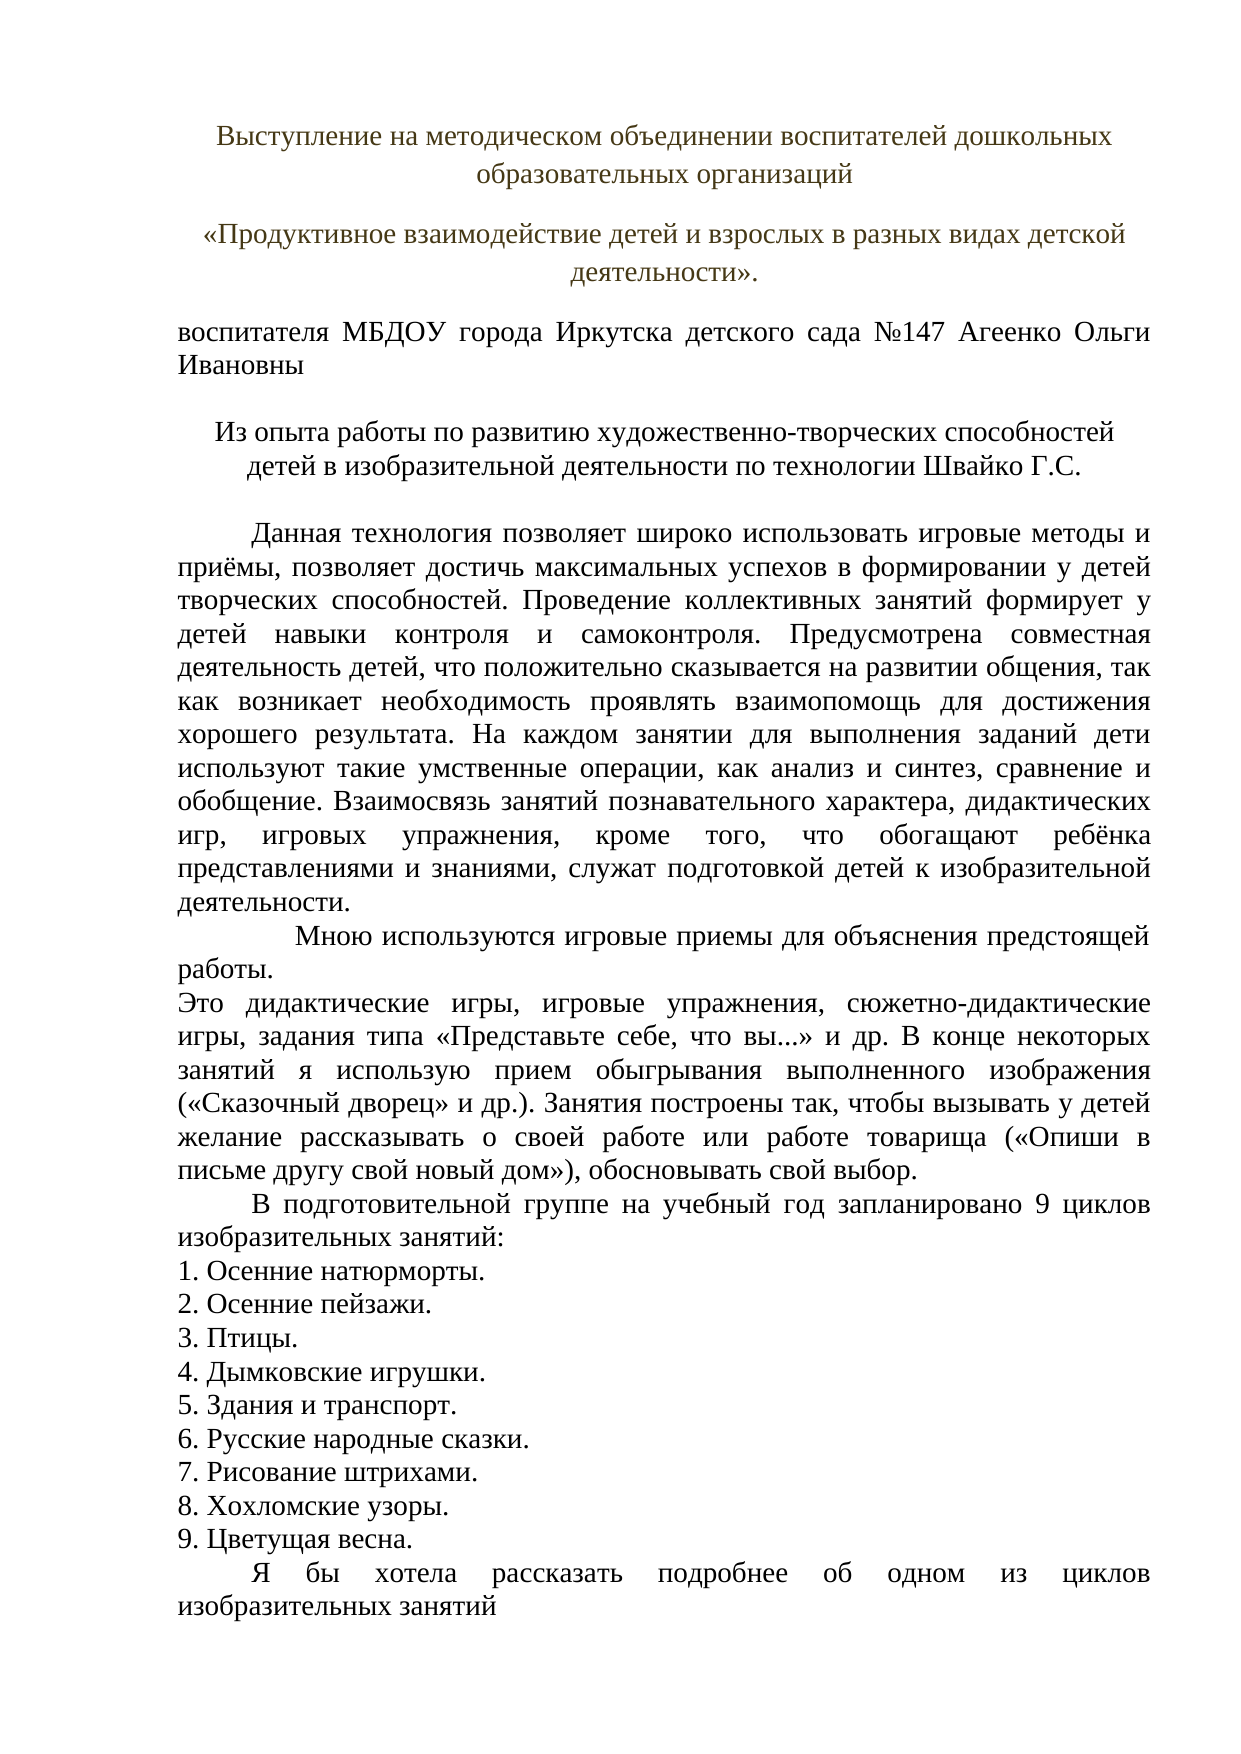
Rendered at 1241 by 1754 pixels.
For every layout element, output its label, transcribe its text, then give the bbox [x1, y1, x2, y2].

text 6. Русские народные сказки. [177, 1421, 1152, 1454]
text 7. Рисование штрихами. [177, 1454, 1152, 1488]
text 5. Здания и транспорт. [177, 1387, 1152, 1421]
text 9. Цветущая весна. [177, 1521, 1152, 1555]
text Выступление на методическом объединении воспитателей дошкольных образовательных организаций [177, 118, 1152, 190]
text 3. Птицы. [177, 1320, 1152, 1354]
text Это дидактические игры, игровые упражнения, сюжетно-дидактические игры, задания типа «Представьте себе, что вы...» и др. В конце некоторых занятий я использую прием обыгрывания выполненного изображения («Сказочный дворец» и др.). Занятия построены так, чтобы вызывать у детей желание рассказывать о своей работе или работе товарища («Опиши в письме другу свой новый дом»), обосновывать свой выбор. [177, 985, 1152, 1186]
text Из опыта работы по развитию художественно-творческих способностей детей в изобразительной деятельности по технологии Швайко Г.С. [177, 414, 1152, 482]
text Я бы хотела рассказать подробнее об одном из циклов изобразительных занятий [177, 1555, 1152, 1622]
text 4. Дымковские игрушки. [177, 1354, 1152, 1387]
text Данная технология позволяет широко использовать игровые методы и приёмы, позволяет достичь максимальных успехов в формировании у детей творческих способностей. Проведение коллективных занятий формирует у детей навыки контроля и самоконтроля. Предусмотрена совместная деятельность детей, что положительно сказывается на развитии общения, так как возникает необходимость проявлять взаимопомощь для достижения хорошего результата. На каждом занятии для выполнения заданий дети используют такие умственные операции, как анализ и синтез, сравнение и обобщение. Взаимосвязь занятий познавательного характера, дидактических игр, игровых упражнения, кроме того, что обогащают ребёнка представлениями и знаниями, служат подготовкой детей к изобразительной деятельности. [177, 515, 1152, 918]
text воспитателя МБДОУ города Иркутска детского сада №147 Агеенко Ольги Ивановны [177, 314, 1152, 381]
text 1. Осенние натюрморты. [177, 1253, 1152, 1287]
text Мною используются игровые приемы для объяснения предстоящей работы. [177, 918, 1152, 985]
text 2. Осенние пейзажи. [177, 1287, 1152, 1320]
text 8. Хохломские узоры. [177, 1488, 1152, 1521]
text «Продуктивное взаимодействие детей и взрослых в разных видах детской деятельности». [177, 216, 1152, 288]
text В подготовительной группе на учебный год запланировано 9 циклов изобразительных занятий: [177, 1186, 1152, 1253]
